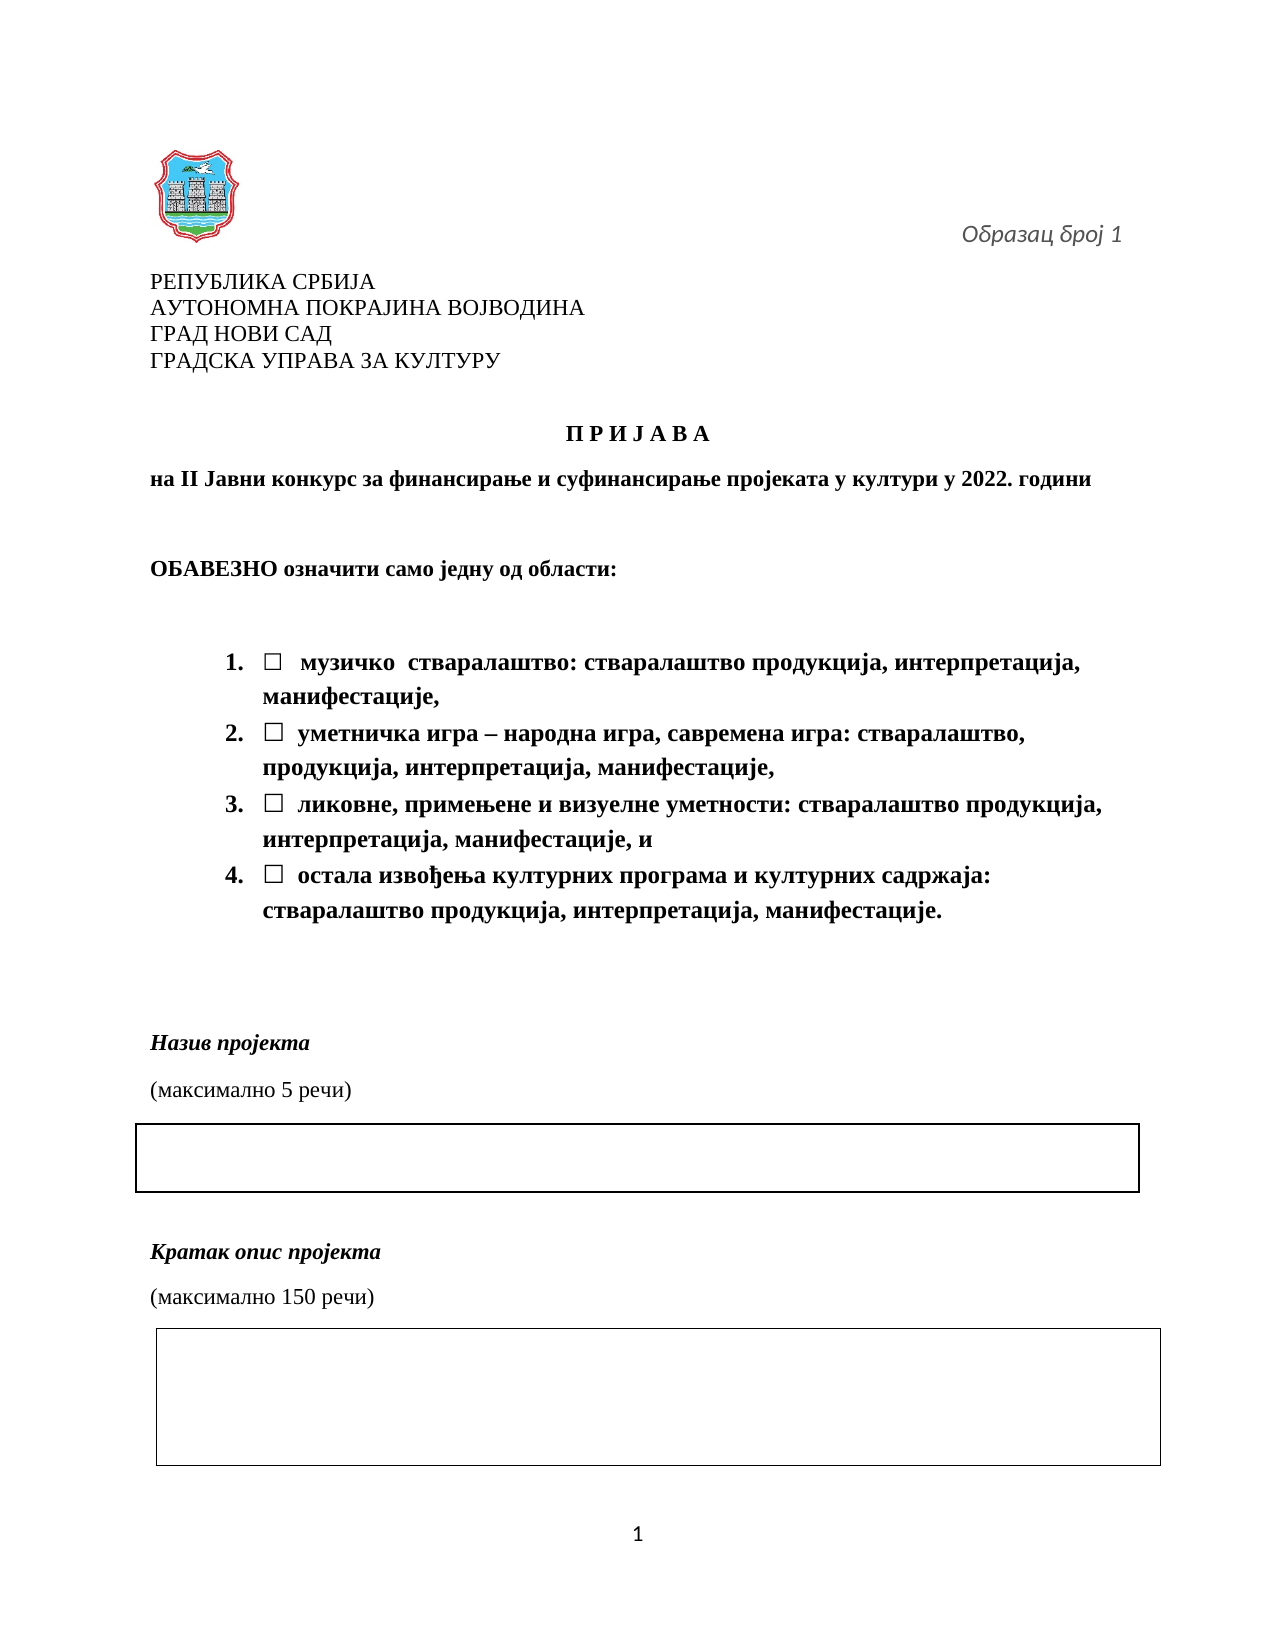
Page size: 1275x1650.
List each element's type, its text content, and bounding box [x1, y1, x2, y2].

text (максимално 5 речи) [150, 1076, 1125, 1102]
text ОБАВЕЗНО означити само једну од области: [150, 555, 1125, 582]
text Образац број 1 [150, 150, 1125, 249]
text ГРАДСКА УПРАВА ЗА КУЛТУРУ [150, 347, 1125, 373]
text Назив пројекта [150, 1029, 1125, 1055]
text на II Јавни конкурс за финансирање и суфинансирање пројеката у култури у 2022. години [150, 465, 1125, 492]
text (максимално 150 речи) [150, 1283, 1125, 1309]
list уметничка игра – народна игра, савремена игра: стваралаштво, продукција, интерпретација, манифестације, [225, 714, 1125, 781]
text ГРАД НОВИ САД [150, 321, 1125, 347]
list ликовне, примењене и визуелне уметности: стваралаштво продукција, интерпретација, манифестације, и [225, 786, 1125, 853]
text РЕПУБЛИКА СРБИЈА [150, 268, 1125, 294]
text П Р И Ј А В А [150, 420, 1125, 446]
table_header [137, 1125, 1138, 1191]
table_header [157, 1329, 1160, 1464]
text АУТОНОМНА ПОКРАЈИНА ВОЈВОДИНА [150, 294, 1125, 321]
picture [150, 150, 243, 243]
list музичко стваралаштво: стваралаштво продукција, интерпретација, манифестације, [225, 646, 1125, 710]
list остала извођења културних програма и културних садржаја: стваралаштво продукција, интерпретација, манифестације. [225, 857, 1125, 924]
text Кратак опис пројекта [150, 1238, 1125, 1264]
